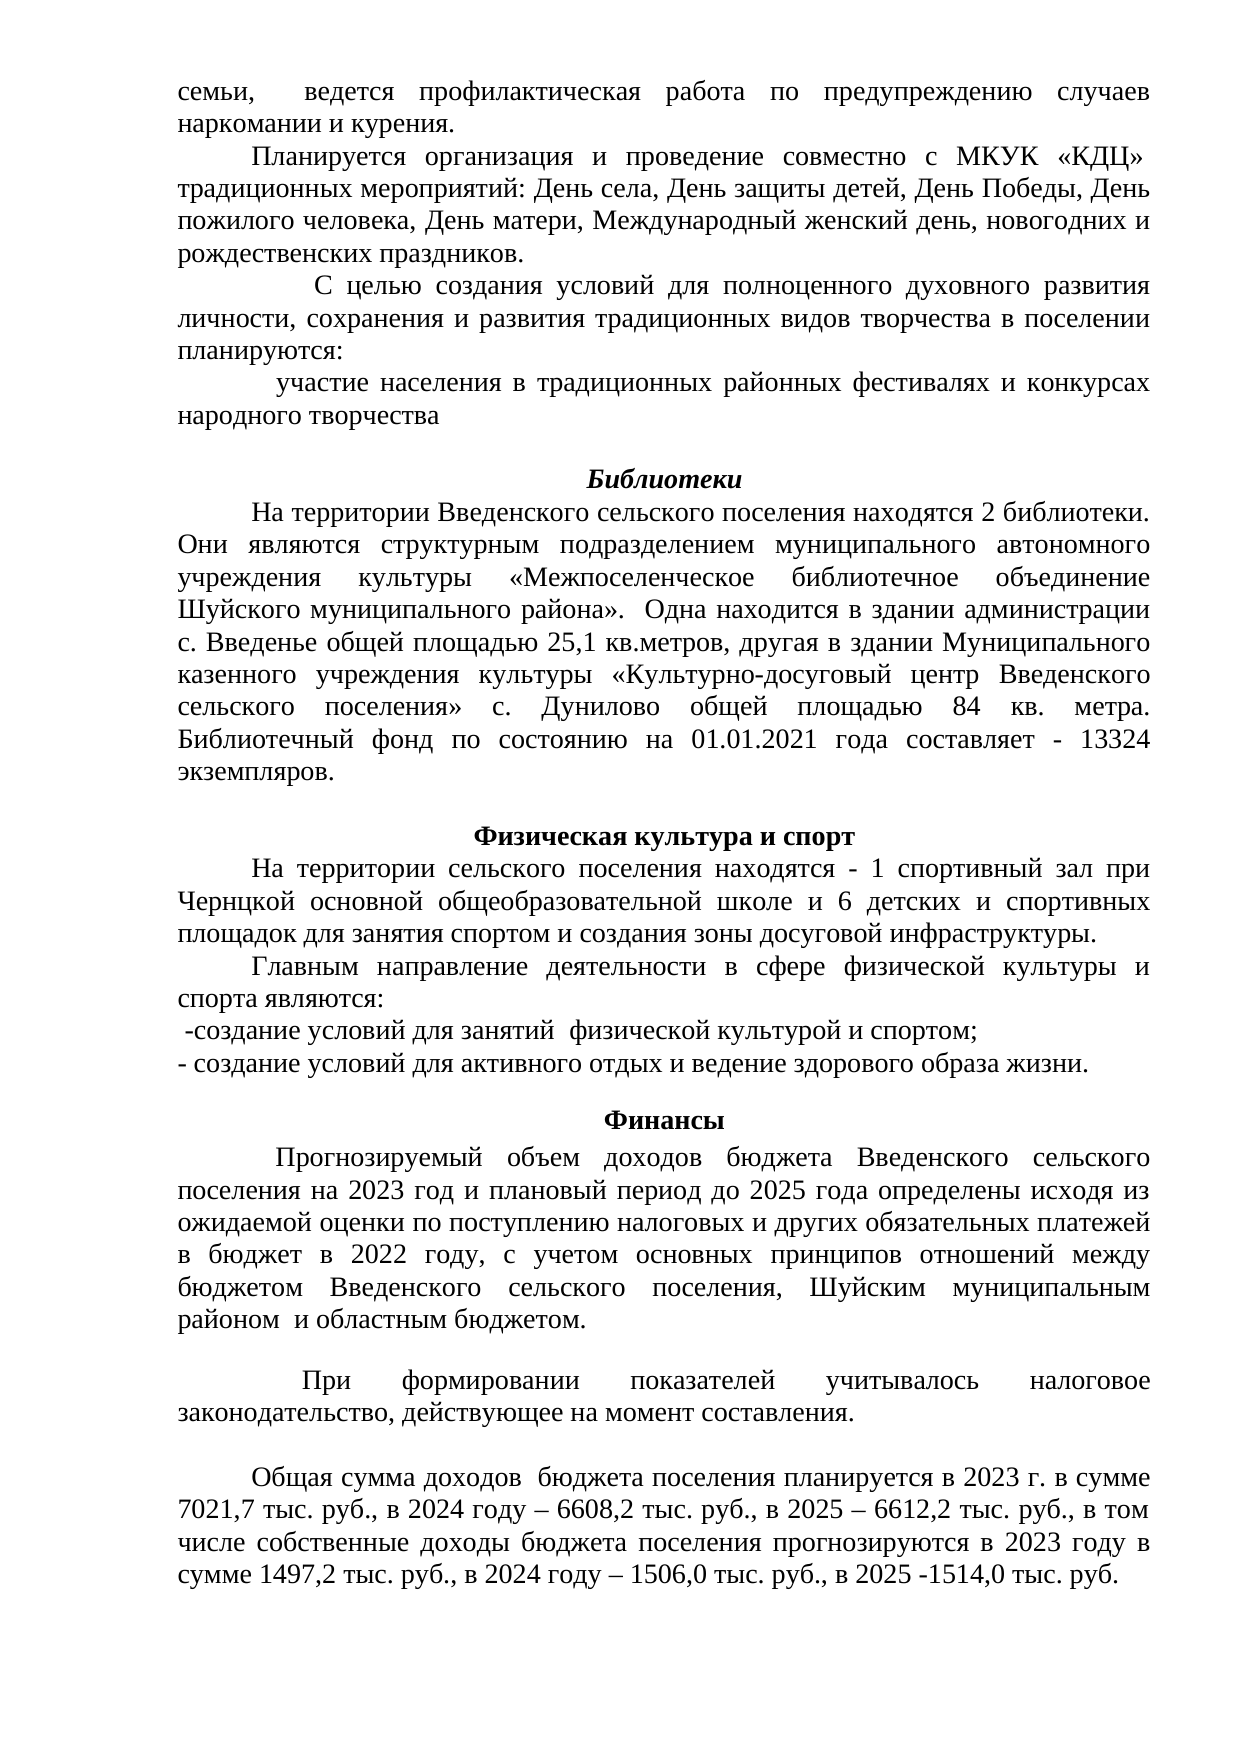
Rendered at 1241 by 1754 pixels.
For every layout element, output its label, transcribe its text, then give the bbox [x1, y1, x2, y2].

text На территории Введенского сельского поселения находятся 2 библиотеки. Они являются структурным подразделением муниципального автономного учреждения культуры «Межпоселенческое библиотечное объединение Шуйского муниципального района». Одна находится в здании администрации с. Введенье общей площадью 25,1 кв.метров, другая в здании Муниципального казенного учреждения культуры «Культурно-досуговый центр Введенского сельского поселения» с. Дунилово общей площадью 84 кв. метра. Библиотечный фонд по состоянию на 01.01.2021 года составляет - 13324 экземпляров. [177, 495, 1152, 787]
text При формировании показателей учитывалось налоговое законодательство, действующее на момент составления. [177, 1363, 1152, 1427]
text С целью создания условий для полноценного духовного развития личности, сохранения и развития традиционных видов творчества в поселении планируются: [177, 268, 1152, 365]
text Главным направление деятельности в сфере физической культуры и спорта являются: [177, 948, 1152, 1013]
text На территории сельского поселения находятся - 1 спортивный зал при Чернцкой основной общеобразовательной школе и 6 детских и спортивных площадок для занятия спортом и создания зоны досуговой инфраструктуры. [177, 851, 1152, 948]
text Прогнозируемый объем доходов бюджета Введенского сельского поселения на 2023 год и плановый период до 2025 года определены исходя из ожидаемой оценки по поступлению налоговых и других обязательных платежей в бюджет в 2022 году, с учетом основных принципов отношений между бюджетом Введенского сельского поселения, Шуйским муниципальным районом и областным бюджетом. [177, 1140, 1152, 1335]
text - создание условий для активного отдых и ведение здорового образа жизни. [177, 1046, 1152, 1078]
text -создание условий для занятий физической культурой и спортом; [177, 1013, 1152, 1046]
text Библиотеки [177, 463, 1152, 495]
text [177, 74, 1152, 139]
text Физическая культура и спорт [177, 819, 1152, 851]
text Планируется организация и проведение совместно с МКУК «КДЦ» традиционных мероприятий: День села, День защиты детей, День Победы, День пожилого человека, День матери, Международный женский день, новогодних и рождественских праздников. [177, 139, 1152, 268]
text Общая сумма доходов бюджета поселения планируется в 2023 г. в сумме 7021,7 тыс. руб., в 2024 году – 6608,2 тыс. руб., в 2025 – 6612,2 тыс. руб., в том числе собственные доходы бюджета поселения прогнозируются в 2023 году в сумме 1497,2 тыс. руб., в 2024 году – 1506,0 тыс. руб., в 2025 -1514,0 тыс. руб. [177, 1460, 1152, 1589]
text Финансы [177, 1103, 1152, 1136]
text участие населения в традиционных районных фестивалях и конкурсах народного творчества [177, 365, 1152, 430]
